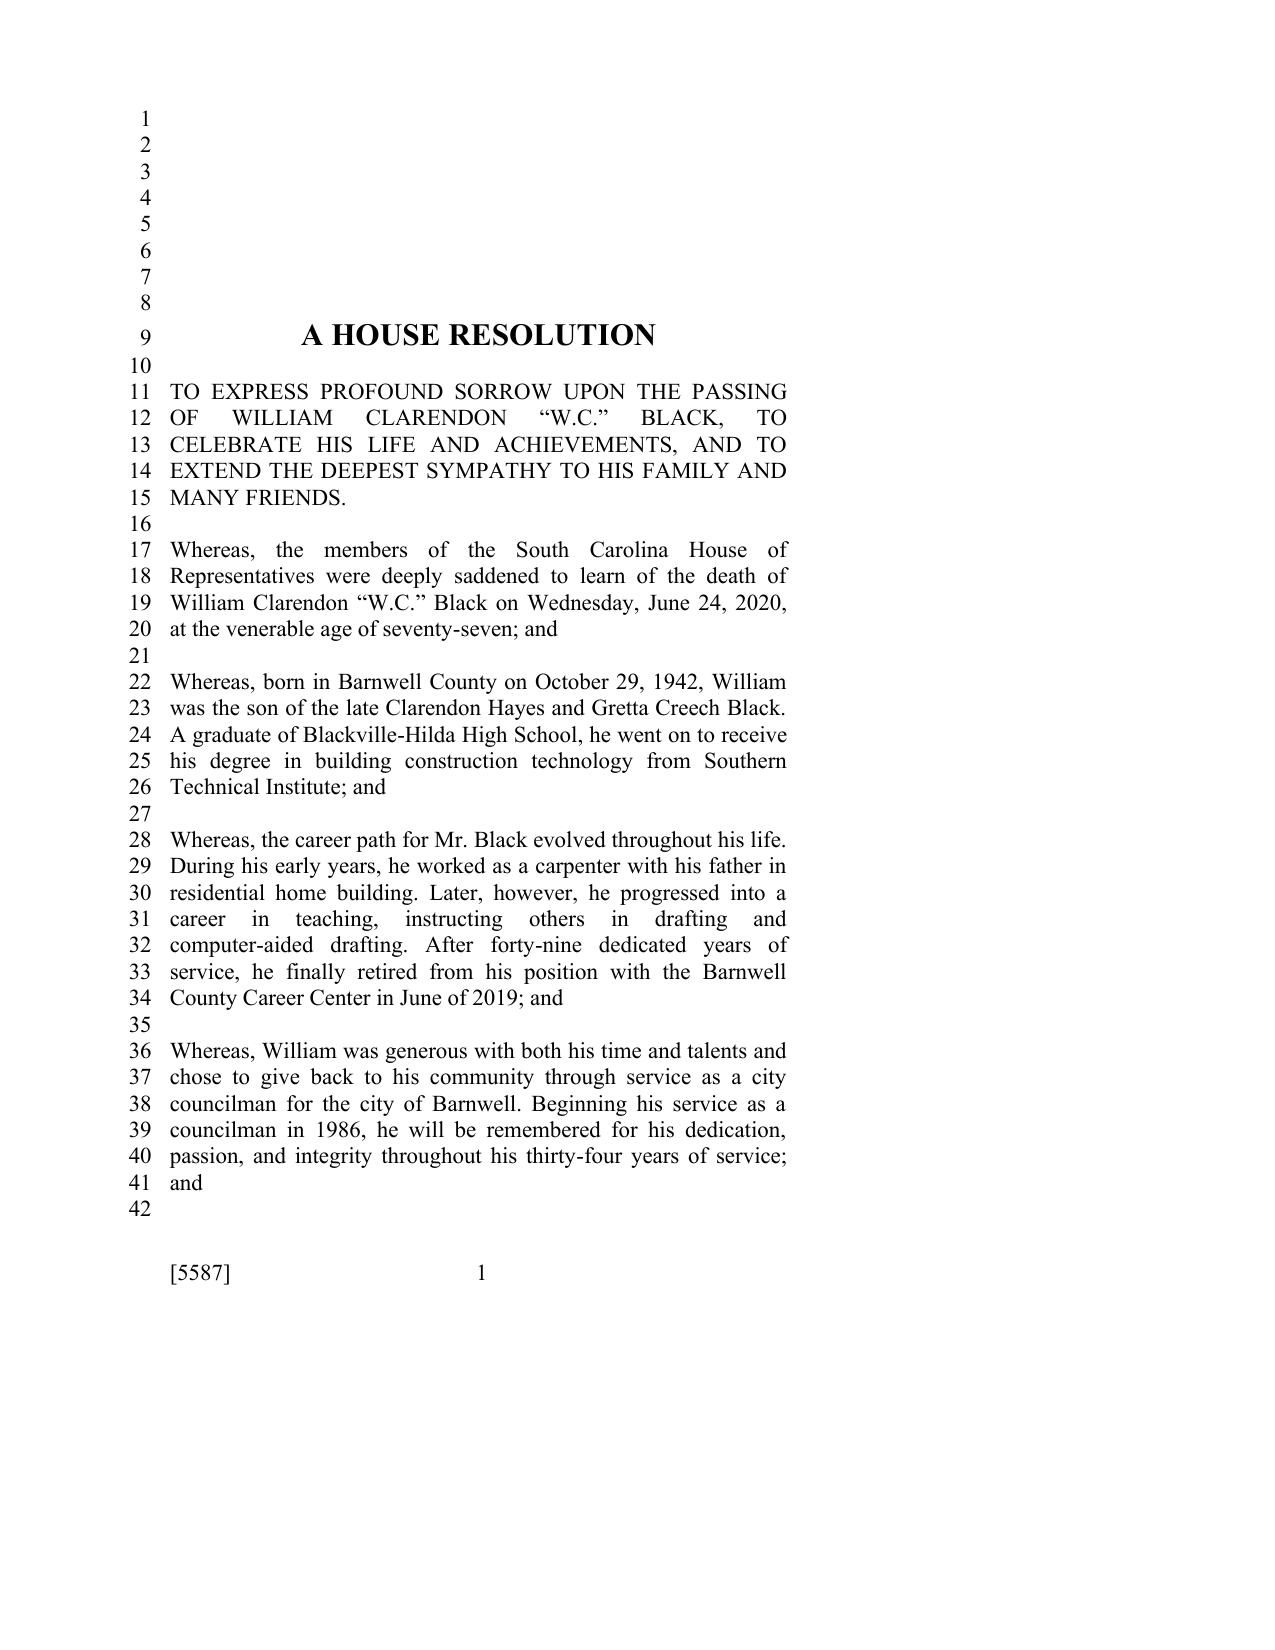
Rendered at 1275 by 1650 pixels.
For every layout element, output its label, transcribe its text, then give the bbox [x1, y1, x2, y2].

text TO EXPRESS PROFOUND SORROW UPON THE PASSING OF WILLIAM CLARENDON “W.C.” BLACK, TO CELEBRATE HIS LIFE AND ACHIEVEMENTS, AND TO EXTEND THE DEEPEST SYMPATHY TO HIS FAMILY AND MANY FRIENDS. [169, 378, 787, 510]
text Whereas, William was generous with both his time and talents and chose to give back to his community through service as a city councilman for the city of Barnwell. Beginning his service as a councilman in 1986, he will be remembered for his dedication, passion, and integrity throughout his thirty-four years of service; and [169, 1037, 787, 1195]
text A HOUSE RESOLUTION [169, 316, 787, 352]
text Whereas, born in Barnwell County on October 29, 1942, William was the son of the late Clarendon Hayes and Gretta Creech Black. A graduate of Blackville-Hilda High School, he went on to receive his degree in building construction technology from Southern Technical Institute; and [169, 668, 787, 800]
text Whereas, the members of the South Carolina House of Representatives were deeply saddened to learn of the death of William Clarendon “W.C.” Black on Wednesday, June 24, 2020, at the venerable age of seventy-seven; and [169, 536, 787, 642]
text Whereas, the career path for Mr. Black evolved throughout his life. During his early years, he worked as a carpenter with his father in residential home building. Later, however, he progressed into a career in teaching, instructing others in drafting and computer-aided drafting. After forty-nine dedicated years of service, he finally retired from his position with the Barnwell County Career Center in June of 2019; and [169, 826, 787, 1011]
